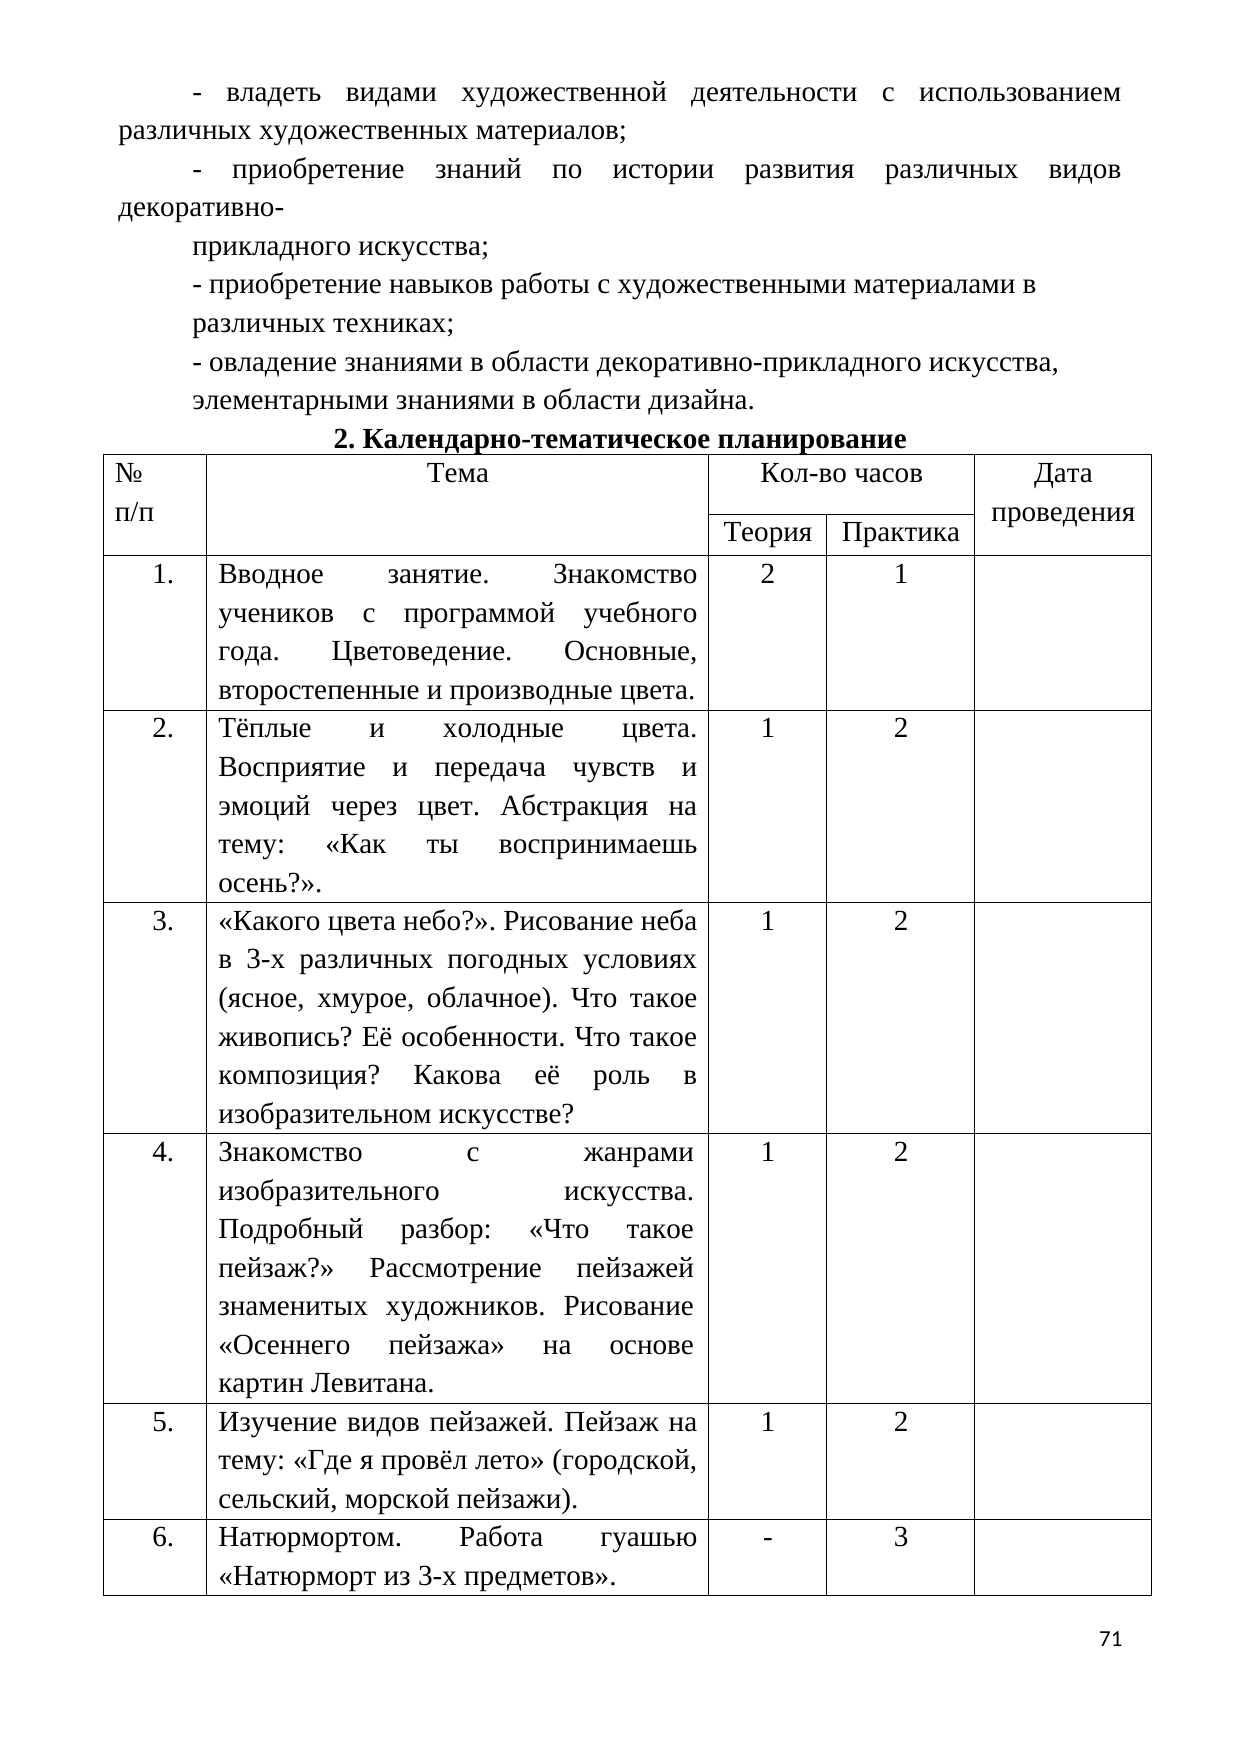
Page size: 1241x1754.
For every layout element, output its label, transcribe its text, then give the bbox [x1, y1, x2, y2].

text элементарными знаниями в области дизайна. [118, 382, 1122, 416]
text прикладного искусства; [118, 228, 1122, 262]
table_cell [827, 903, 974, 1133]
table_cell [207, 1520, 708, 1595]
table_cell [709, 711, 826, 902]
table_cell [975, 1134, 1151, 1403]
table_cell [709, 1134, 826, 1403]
text - приобретение навыков работы с художественными материалами в [118, 267, 1122, 300]
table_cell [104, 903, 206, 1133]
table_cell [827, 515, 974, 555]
text - владеть видами художественной деятельности с использованием различных художественных материалов; [118, 74, 1122, 146]
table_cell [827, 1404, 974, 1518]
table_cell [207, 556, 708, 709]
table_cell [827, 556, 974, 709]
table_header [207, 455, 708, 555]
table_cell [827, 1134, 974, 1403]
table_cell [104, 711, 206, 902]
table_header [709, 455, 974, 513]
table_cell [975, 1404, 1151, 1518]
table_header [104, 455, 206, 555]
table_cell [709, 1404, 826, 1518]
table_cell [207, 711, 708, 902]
text - приобретение знаний по истории развития различных видов декоративно- [118, 151, 1122, 223]
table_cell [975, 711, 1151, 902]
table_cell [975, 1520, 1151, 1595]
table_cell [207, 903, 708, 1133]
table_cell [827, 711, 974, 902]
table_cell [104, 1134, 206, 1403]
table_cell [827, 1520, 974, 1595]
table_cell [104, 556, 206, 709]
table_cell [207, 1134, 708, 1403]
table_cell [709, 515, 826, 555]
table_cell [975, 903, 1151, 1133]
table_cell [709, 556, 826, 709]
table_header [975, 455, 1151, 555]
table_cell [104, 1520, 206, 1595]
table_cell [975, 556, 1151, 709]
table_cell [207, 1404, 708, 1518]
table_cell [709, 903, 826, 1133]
text 2. Календарно-тематическое планирование [118, 421, 1122, 454]
text - овладение знаниями в области декоративно-прикладного искусства, [118, 344, 1122, 377]
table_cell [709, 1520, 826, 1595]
text различных техниках; [118, 305, 1122, 339]
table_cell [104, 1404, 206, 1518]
